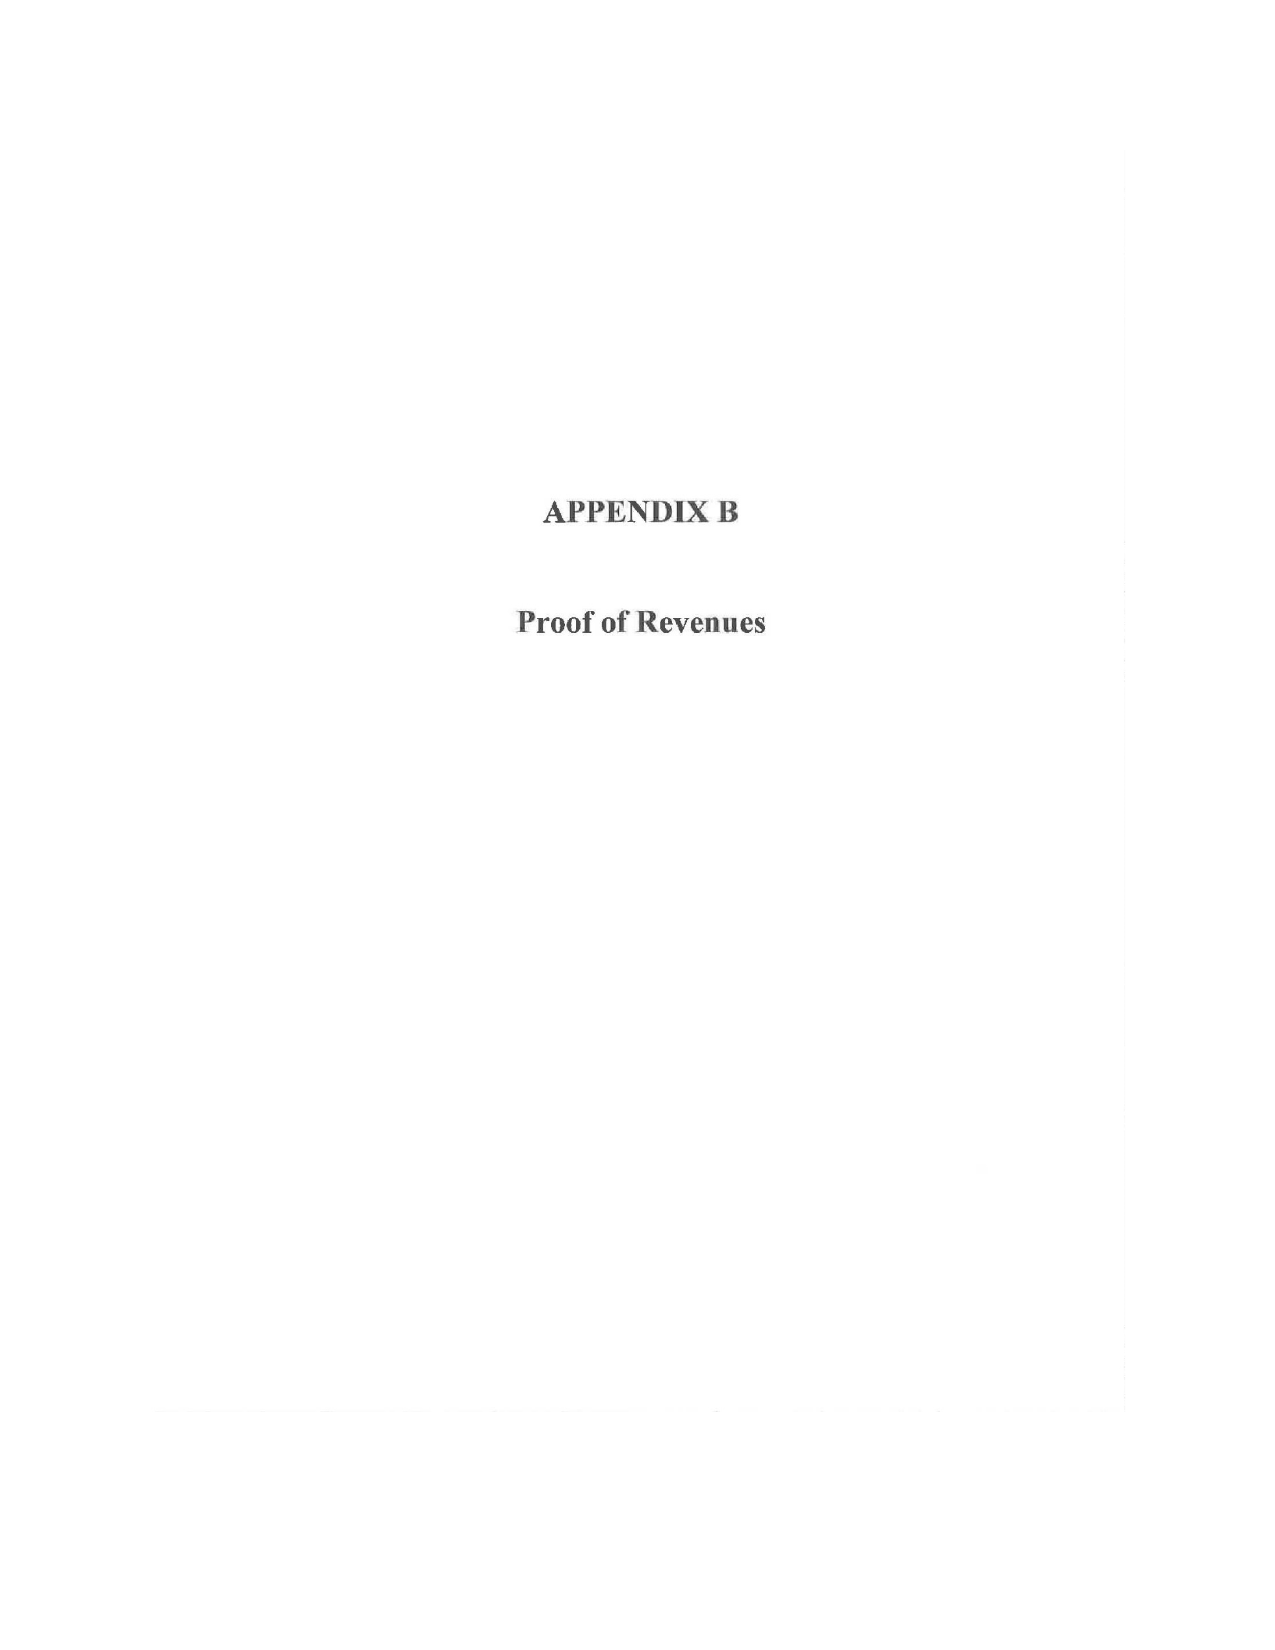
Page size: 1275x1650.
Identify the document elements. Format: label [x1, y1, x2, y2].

picture [150, 150, 1125, 1412]
